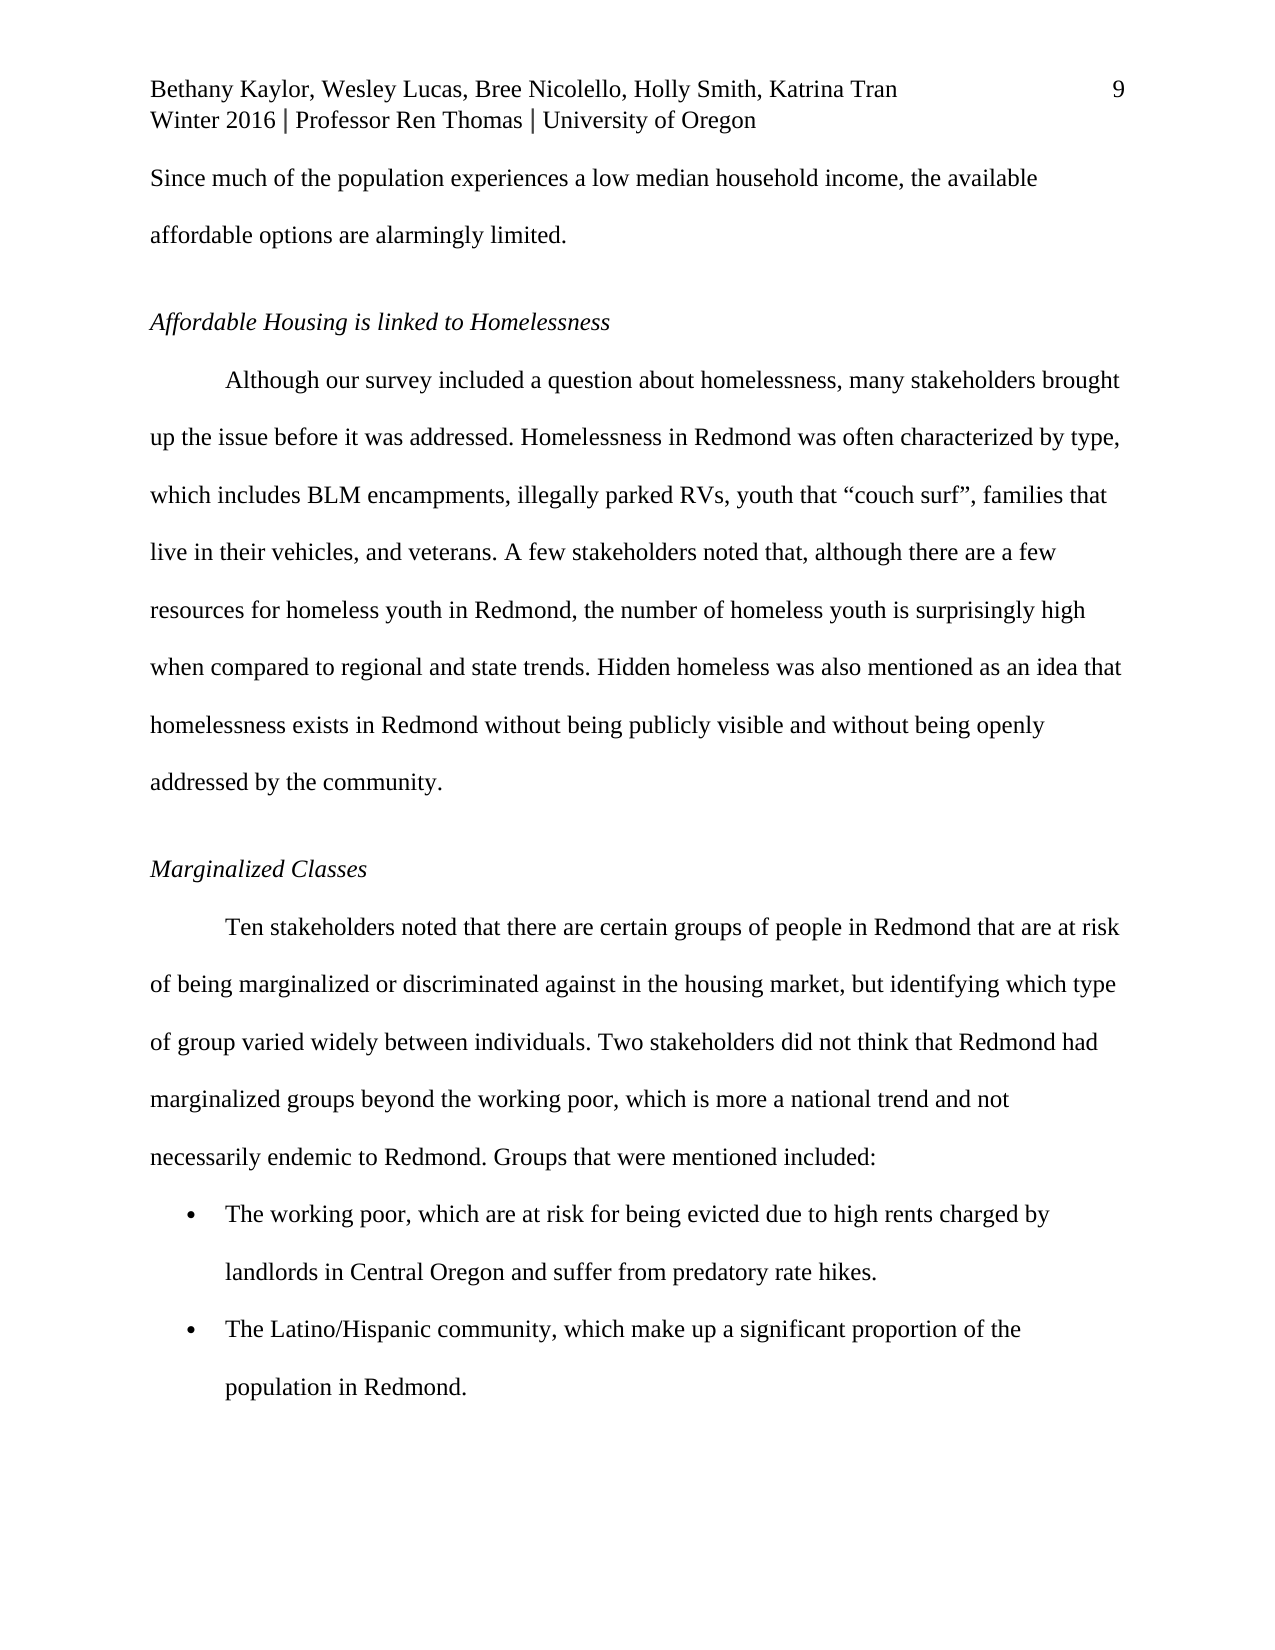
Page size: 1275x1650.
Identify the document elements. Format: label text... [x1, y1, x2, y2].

list The working poor, which are at risk for being evicted due to high rents charged by landlords in Central Oregon and suffer from predatory rate hikes. [187, 1199, 1125, 1286]
list The Latino/Hispanic community, which make up a significant proportion of the population in Redmond. [187, 1314, 1125, 1401]
subtitle Affordable Housing is linked to Homelessness [150, 307, 1125, 336]
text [150, 163, 1125, 249]
text Ten stakeholders noted that there are certain groups of people in Redmond that are at risk of being marginalized or discriminated against in the housing market, but identifying which type of group varied widely between individuals. Two stakeholders did not think that Redmond had marginalized groups beyond the working poor, which is more a national trend and not necessarily endemic to Redmond. Groups that were mentioned included: [150, 912, 1125, 1171]
subtitle Marginalized Classes [150, 854, 1125, 883]
text Although our survey included a question about homelessness, many stakeholders brought up the issue before it was addressed. Homelessness in Redmond was often characterized by type, which includes BLM encampments, illegally parked RVs, youth that “couch surf”, families that live in their vehicles, and veterans. A few stakeholders noted that, although there are a few resources for homeless youth in Redmond, the number of homeless youth is surprisingly high when compared to regional and state trends. Hidden homeless was also mentioned as an idea that homelessness exists in Redmond without being publicly visible and without being openly addressed by the community. [150, 365, 1125, 796]
